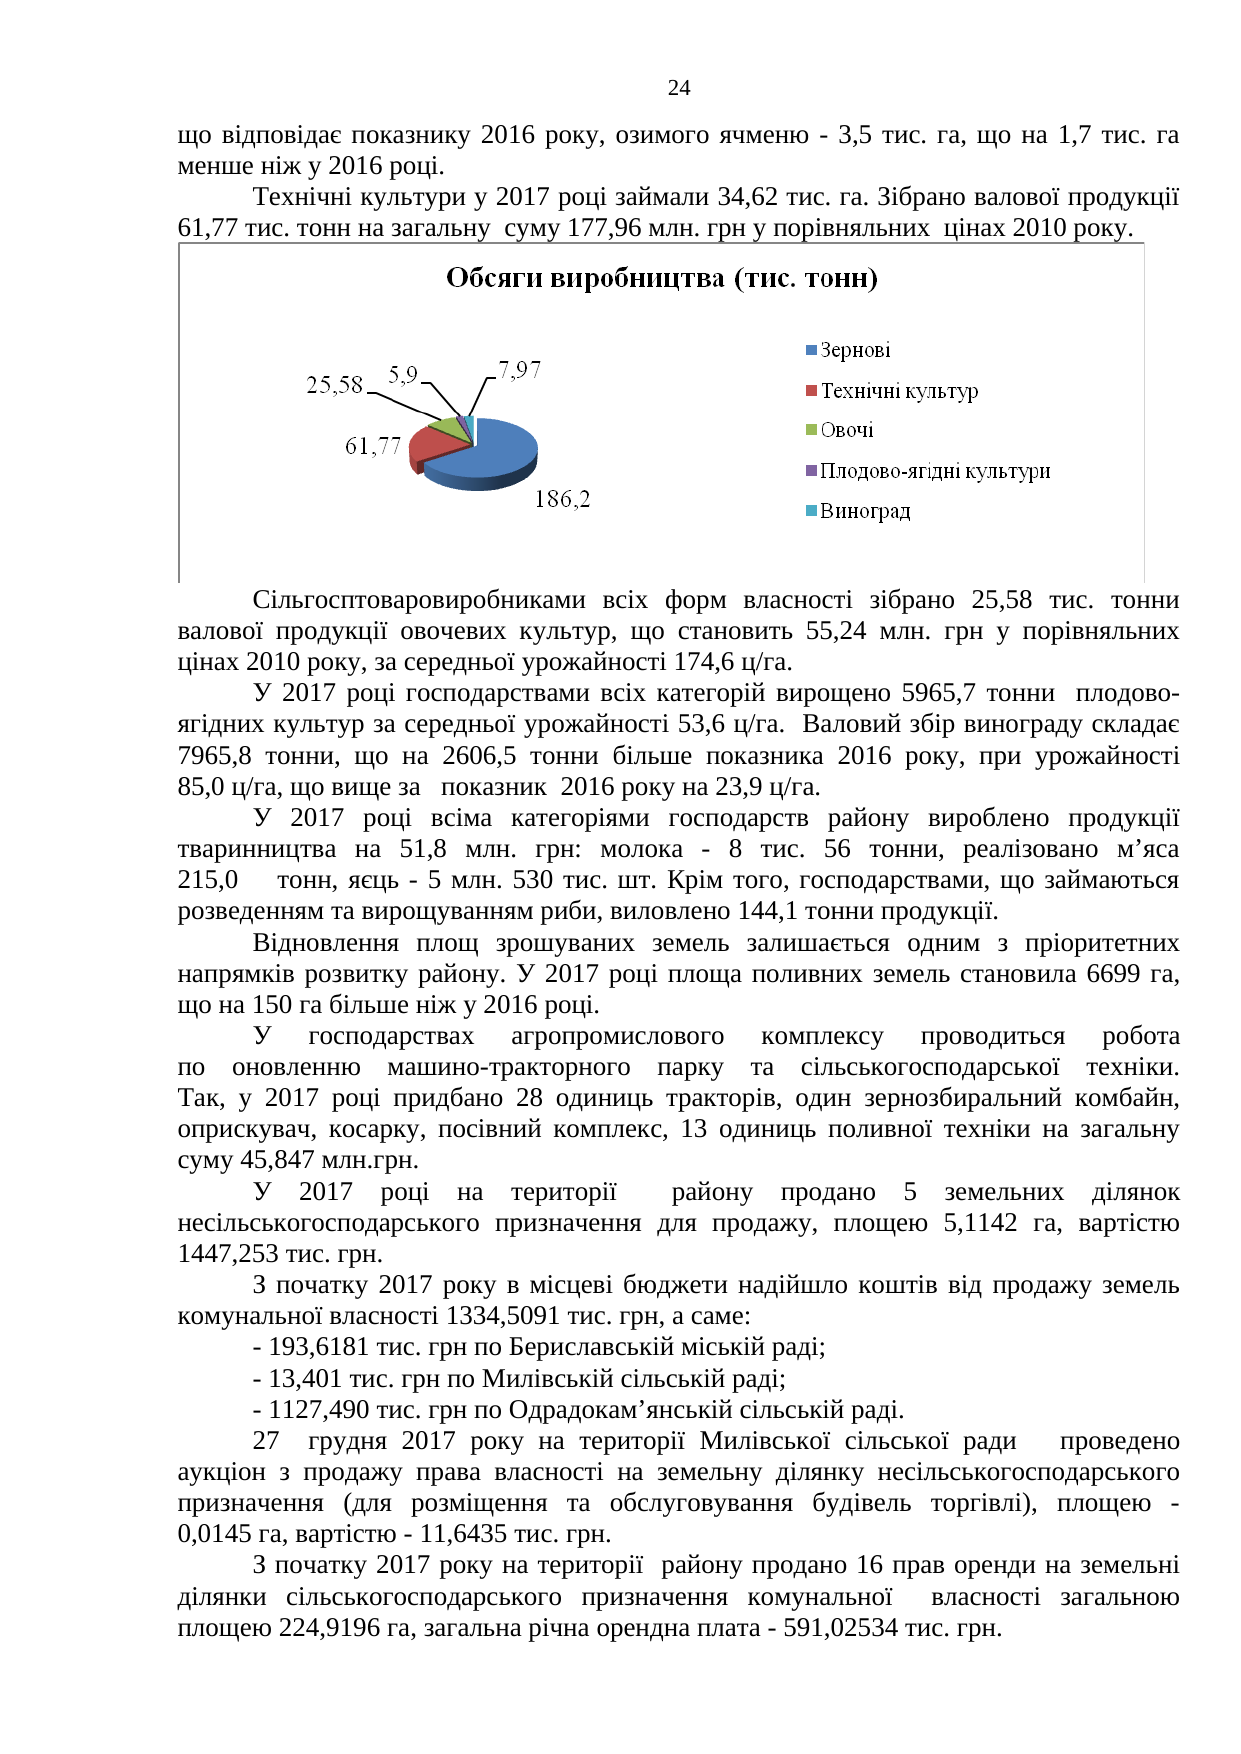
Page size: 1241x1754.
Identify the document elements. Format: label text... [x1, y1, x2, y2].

picture [177, 242, 1145, 583]
text У 2017 році всіма категоріями господарств району вироблено продукції тваринництва на 51,8 млн. грн: молока - 8 тис. 56 тонни, реалізовано м’яса 215,0 тонн, яєць - 5 млн. 530 тис. шт. Крім того, господарствами, що займаються розведенням та вирощуванням риби, виловлено 144,1 тонни продукції. [177, 801, 1181, 926]
text У 2017 році господарствами всіх категорій вирощено 5965,7 тонни плодово-ягідних культур за середньої урожайності 53,6 ц/га. Валовий збір винограду складає 7965,8 тонни, що на 2606,5 тонни більше показника 2016 року, при урожайності 85,0 ц/га, що вище за показник 2016 року на 23,9 ц/га. [177, 676, 1181, 801]
text - 193,6181 тис. грн по Бериславській міській раді; [177, 1331, 1181, 1362]
text У 2017 році на території району продано 5 земельних ділянок несільськогосподарського призначення для продажу, площею 5,1142 га, вартістю 1447,253 тис. грн. [177, 1175, 1181, 1268]
text Сільгосптоваровиробниками всіх форм власності зібрано 25,58 тис. тонни валової продукції овочевих культур, що становить 55,24 млн. грн у порівняльних цінах 2010 року, за середньої урожайності 174,6 ц/га. [177, 583, 1181, 676]
text 27 грудня 2017 року на території Милівської сільської ради проведено аукціон з продажу права власності на земельну ділянку несільськогосподарського призначення (для розміщення та обслуговування будівель торгівлі), площею - 0,0145 га, вартістю - 11,6435 тис. грн. [177, 1424, 1181, 1548]
text У господарствах агропромислового комплексу проводиться робота по оновленню машино-тракторного парку та сільськогосподарської техніки. Так, у 2017 році придбано 28 одиниць тракторів, один зернозбиральний комбайн, оприскувач, косарку, посівний комплекс, 13 одиниць поливної техніки на загальну суму 45,847 млн.грн. [177, 1019, 1181, 1175]
text - 1127,490 тис. грн по Одрадокам’янській сільській раді. [177, 1393, 1181, 1424]
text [177, 118, 1181, 180]
text Технічні культури у 2017 році займали 34,62 тис. га. Зібрано валової продукції 61,77 тис. тонн на загальну суму 177,96 млн. грн у порівняльних цінах 2010 року. [177, 180, 1181, 243]
text - 13,401 тис. грн по Милівській сільській раді; [177, 1362, 1181, 1393]
text Відновлення площ зрошуваних земель залишається одним з пріоритетних напрямків розвитку району. У 2017 році площа поливних земель становила 6699 га, що на 150 га більше ніж у 2016 році. [177, 926, 1181, 1019]
text З початку 2017 року на території району продано 16 прав оренди на земельні ділянки сільськогосподарського призначення комунальної власності загальною площею 224,9196 га, загальна річна орендна плата - 591,02534 тис. грн. [177, 1548, 1181, 1642]
text З початку 2017 року в місцеві бюджети надійшло коштів від продажу земель комунальної власності 1334,5091 тис. грн, а саме: [177, 1268, 1181, 1331]
